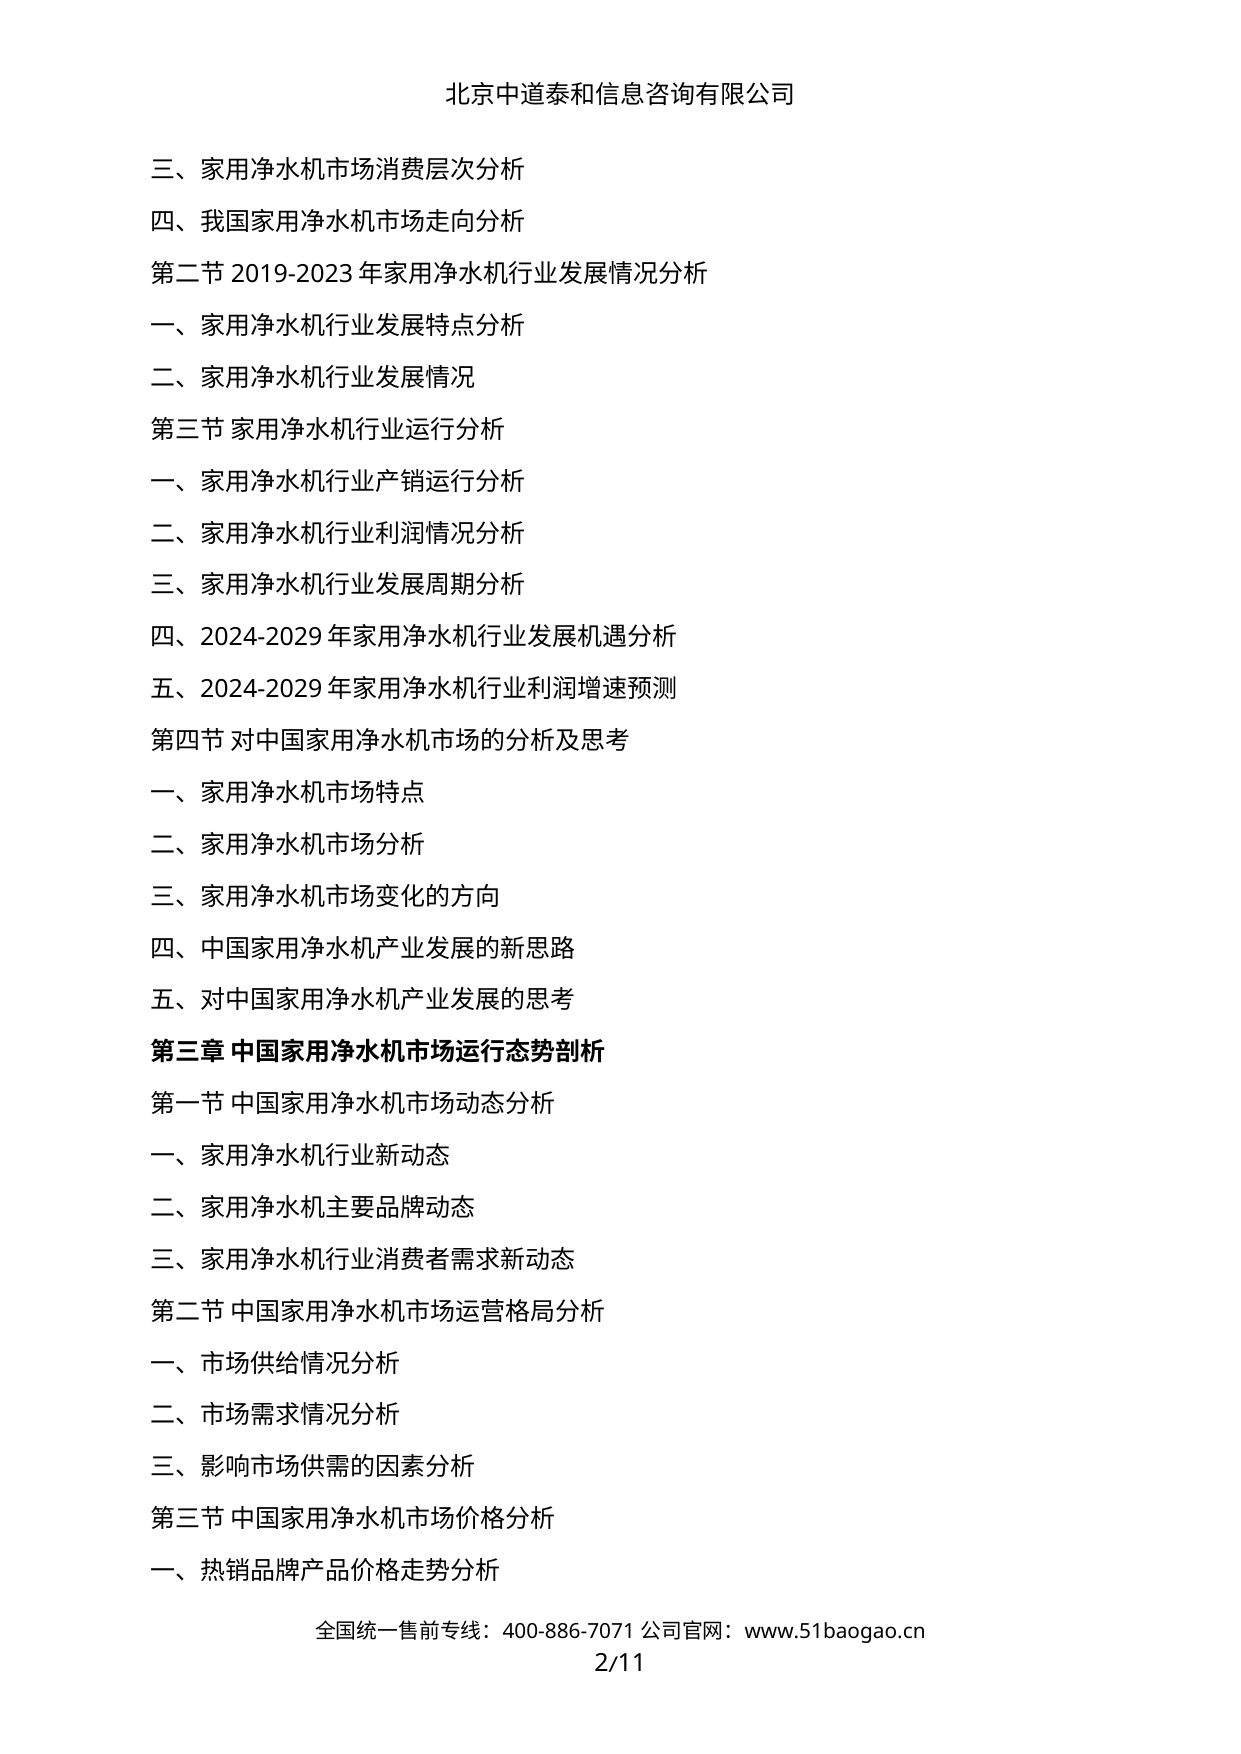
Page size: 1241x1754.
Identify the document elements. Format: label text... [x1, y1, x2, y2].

text 三、家用净水机市场变化的方向 [150, 876, 1090, 912]
text 第三节 家用净水机行业运行分析 [150, 409, 1090, 446]
text 二、市场需求情况分析 [150, 1395, 1090, 1431]
text 第二节 中国家用净水机市场运营格局分析 [150, 1291, 1090, 1327]
text 五、2024-2029年家用净水机行业利润增速预测 [150, 669, 1090, 705]
text 三、家用净水机行业消费者需求新动态 [150, 1239, 1090, 1276]
text 一、家用净水机行业新动态 [150, 1136, 1090, 1172]
text 三、家用净水机市场消费层次分析 [150, 150, 1090, 186]
text 一、热销品牌产品价格走势分析 [150, 1551, 1090, 1587]
text 二、家用净水机主要品牌动态 [150, 1187, 1090, 1224]
text 三、影响市场供需的因素分析 [150, 1447, 1090, 1483]
text 一、市场供给情况分析 [150, 1343, 1090, 1379]
text 一、家用净水机行业产销运行分析 [150, 461, 1090, 497]
text 第四节 对中国家用净水机市场的分析及思考 [150, 721, 1090, 757]
text 第三节 中国家用净水机市场价格分析 [150, 1499, 1090, 1535]
text 四、我国家用净水机市场走向分析 [150, 202, 1090, 238]
text 第二节 2019-2023年家用净水机行业发展情况分析 [150, 254, 1090, 290]
text 第三章 中国家用净水机市场运行态势剖析 [150, 1032, 1090, 1068]
text 五、对中国家用净水机产业发展的思考 [150, 980, 1090, 1016]
text 四、2024-2029年家用净水机行业发展机遇分析 [150, 617, 1090, 653]
text 第一节 中国家用净水机市场动态分析 [150, 1084, 1090, 1120]
text 三、家用净水机行业发展周期分析 [150, 565, 1090, 601]
text 一、家用净水机行业发展特点分析 [150, 306, 1090, 342]
text 二、家用净水机市场分析 [150, 824, 1090, 861]
text 一、家用净水机市场特点 [150, 772, 1090, 809]
text 四、中国家用净水机产业发展的新思路 [150, 928, 1090, 964]
text 二、家用净水机行业利润情况分析 [150, 513, 1090, 549]
text 二、家用净水机行业发展情况 [150, 357, 1090, 394]
